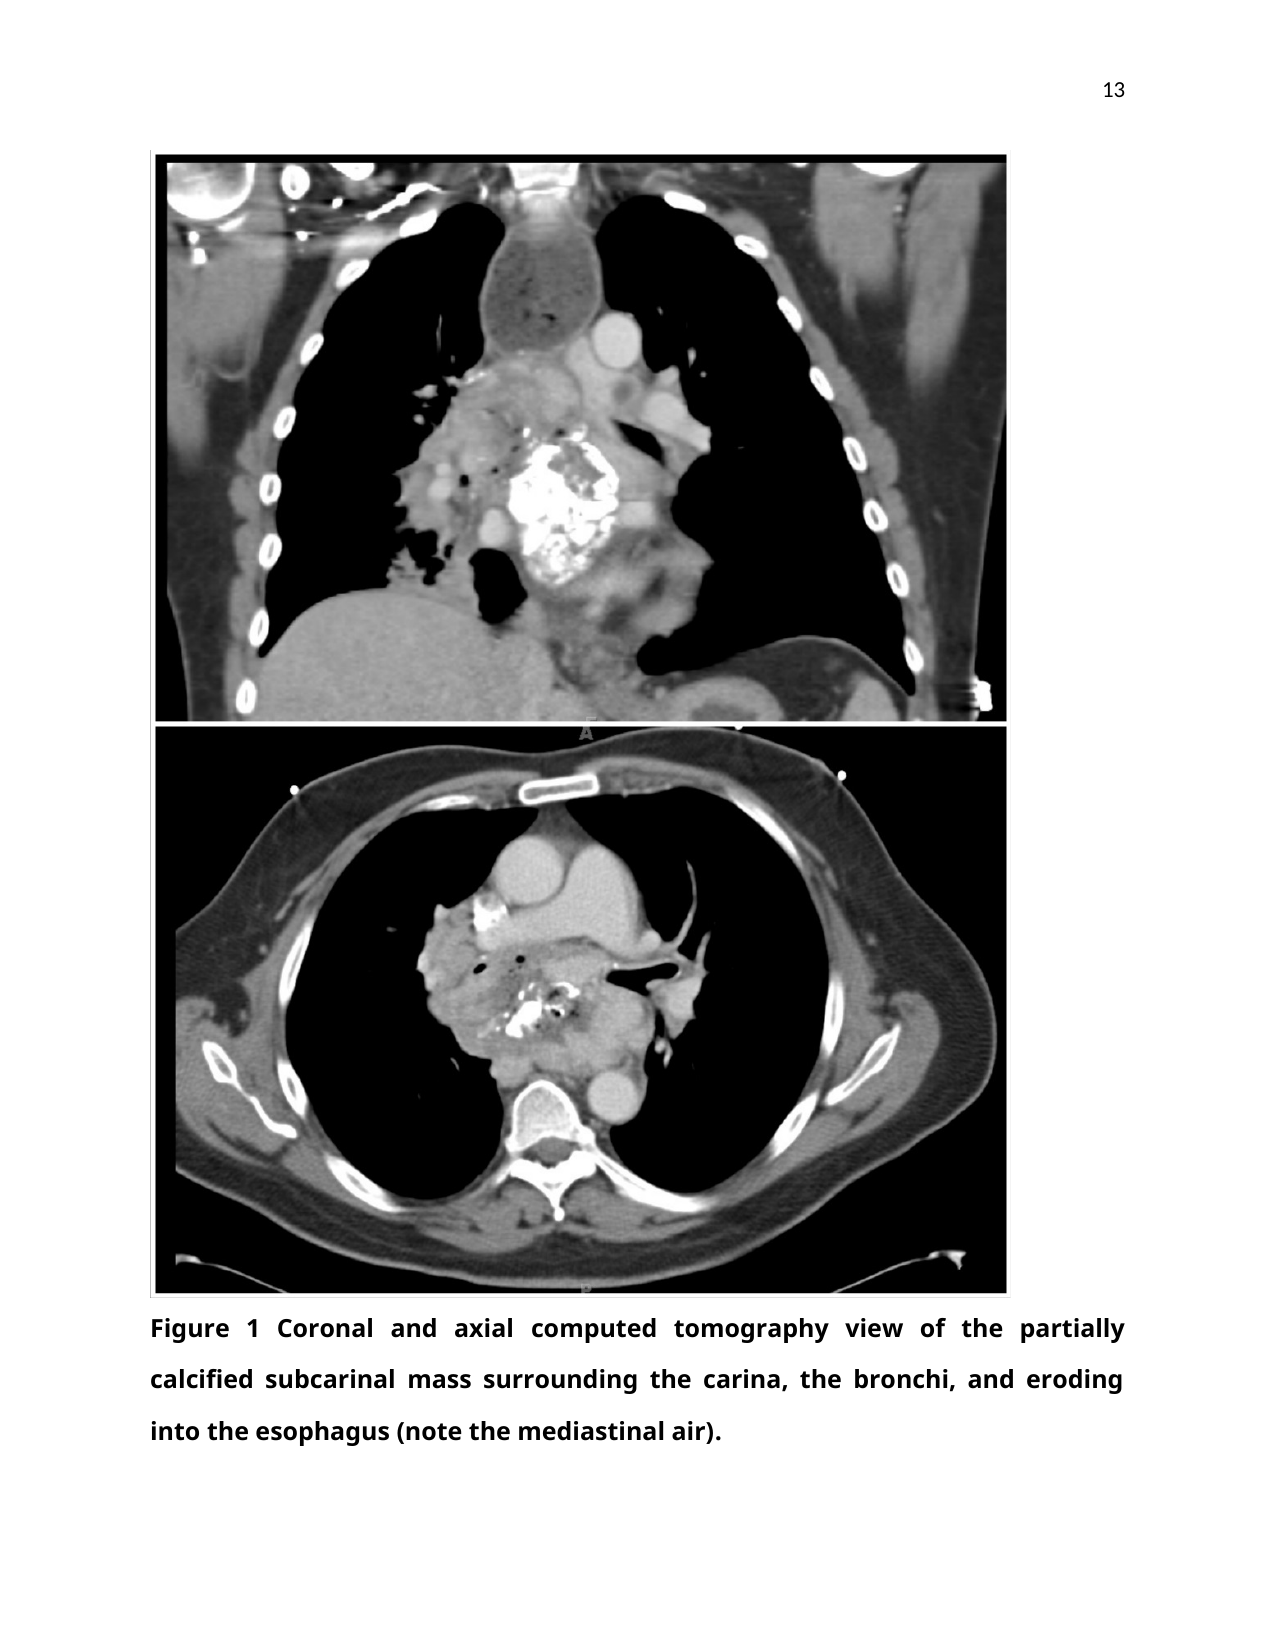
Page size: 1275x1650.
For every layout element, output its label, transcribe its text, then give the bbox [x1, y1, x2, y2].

picture [150, 150, 1011, 1298]
text Figure 1 Coronal and axial computed tomography view of the partially calcified subcarinal mass surrounding the carina, the bronchi, and eroding into the esophagus (note the mediastinal air). [150, 1311, 1125, 1447]
